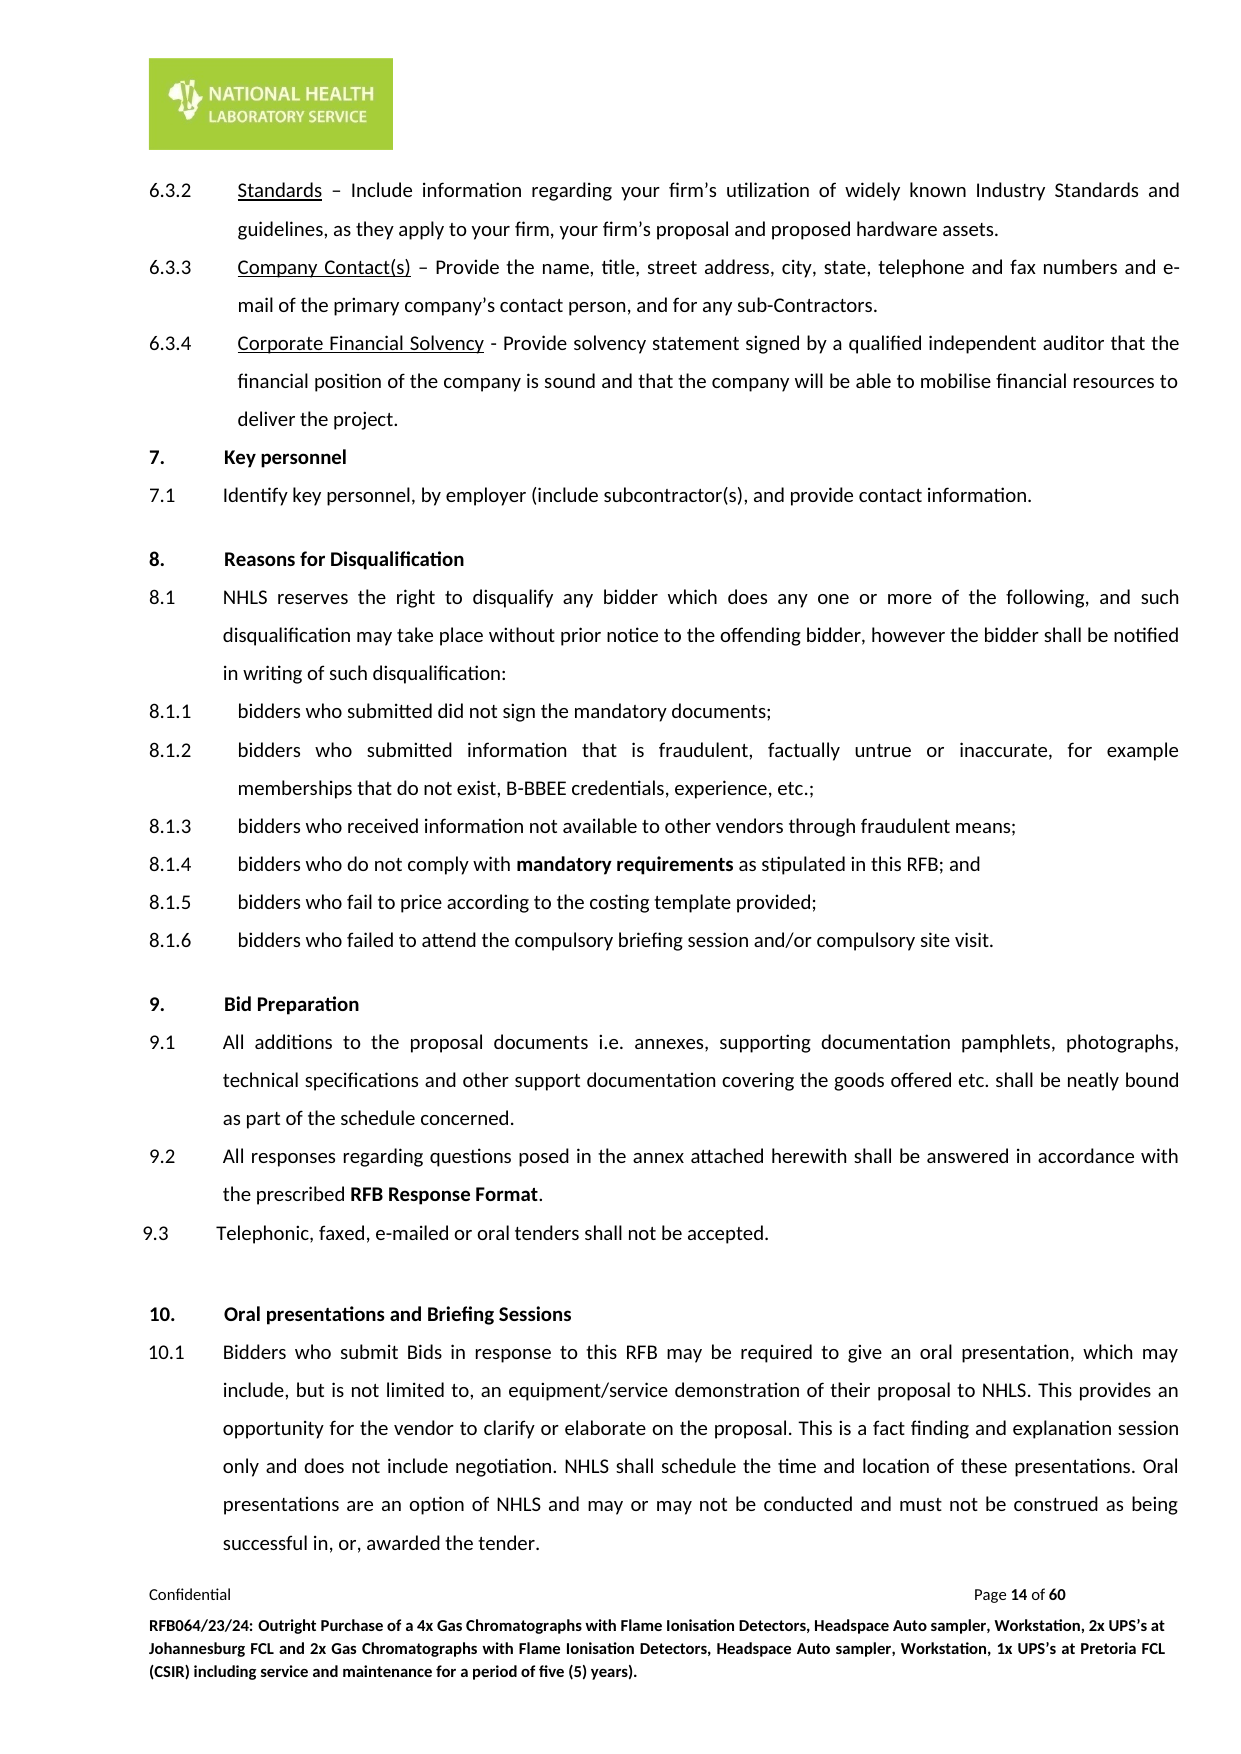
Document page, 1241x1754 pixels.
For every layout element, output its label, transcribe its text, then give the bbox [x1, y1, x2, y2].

text 8.1.4 bidders who do not comply with mandatory requirements as stipulated in this RFB; and [149, 851, 1181, 877]
subtitle Key personnel [149, 444, 1166, 470]
subtitle Oral presentations and Briefing Sessions [149, 1301, 1166, 1326]
text 6.3.3 Company Contact(s) – Provide the name, title, street address, city, state, telephone and fax numbers and e-mail of the primary company’s contact person, and for any sub-Contractors. [149, 254, 1181, 317]
text 8.1.1 bidders who submitted did not sign the mandatory documents; [149, 699, 1181, 724]
picture [148, 58, 393, 150]
list Telephonic, faxed, e-mailed or oral tenders shall not be accepted. [142, 1220, 1181, 1245]
subtitle Bid Preparation [149, 991, 1166, 1016]
list Bidders who submit Bids in response to this RFB may be required to give an oral presentation, which may include, but is not limited to, an equipment/service demonstration of their proposal to NHLS. This provides an opportunity for the vendor to clarify or elaborate on the proposal. This is a fact finding and explanation session only and does not include negotiation. NHLS shall schedule the time and location of these presentations. Oral presentations are an option of NHLS and may or may not be conducted and must not be construed as being successful in, or, awarded the tender. [148, 1339, 1181, 1555]
text 6.3.2 Standards – Include information regarding your firm’s utilization of widely known Industry Standards and guidelines, as they apply to your firm, your firm’s proposal and proposed hardware assets. [149, 178, 1181, 241]
text 9.1 All additions to the proposal documents i.e. annexes, supporting documentation pamphlets, photographs, technical specifications and other support documentation covering the goods offered etc. shall be neatly bound as part of the schedule concerned. [149, 1029, 1181, 1131]
text 8.1 NHLS reserves the right to disqualify any bidder which does any one or more of the following, and such disqualification may take place without prior notice to the offending bidder, however the bidder shall be notified in writing of such disqualification: [149, 584, 1181, 686]
text 9.2 All responses regarding questions posed in the annex attached herewith shall be answered in accordance with the prescribed RFB Response Format. [149, 1143, 1181, 1207]
text 8.1.2 bidders who submitted information that is fraudulent, factually untrue or inaccurate, for example memberships that do not exist, B-BBEE credentials, experience, etc.; [149, 737, 1181, 800]
text 8.1.5 bidders who fail to price according to the costing template provided; [149, 889, 1181, 915]
text 8.1.6 bidders who failed to attend the compulsory briefing session and/or compulsory site visit. [149, 927, 1181, 953]
text 6.3.4 Corporate Financial Solvency - Provide solvency statement signed by a qualified independent auditor that the financial position of the company is sound and that the company will be able to mobilise financial resources to deliver the project. [149, 330, 1181, 432]
text 8.1.3 bidders who received information not available to other vendors through fraudulent means; [149, 813, 1181, 838]
subtitle Reasons for Disqualification [149, 546, 1166, 572]
text 7.1 Identify key personnel, by employer (include subcontractor(s), and provide contact information. [149, 483, 1181, 508]
